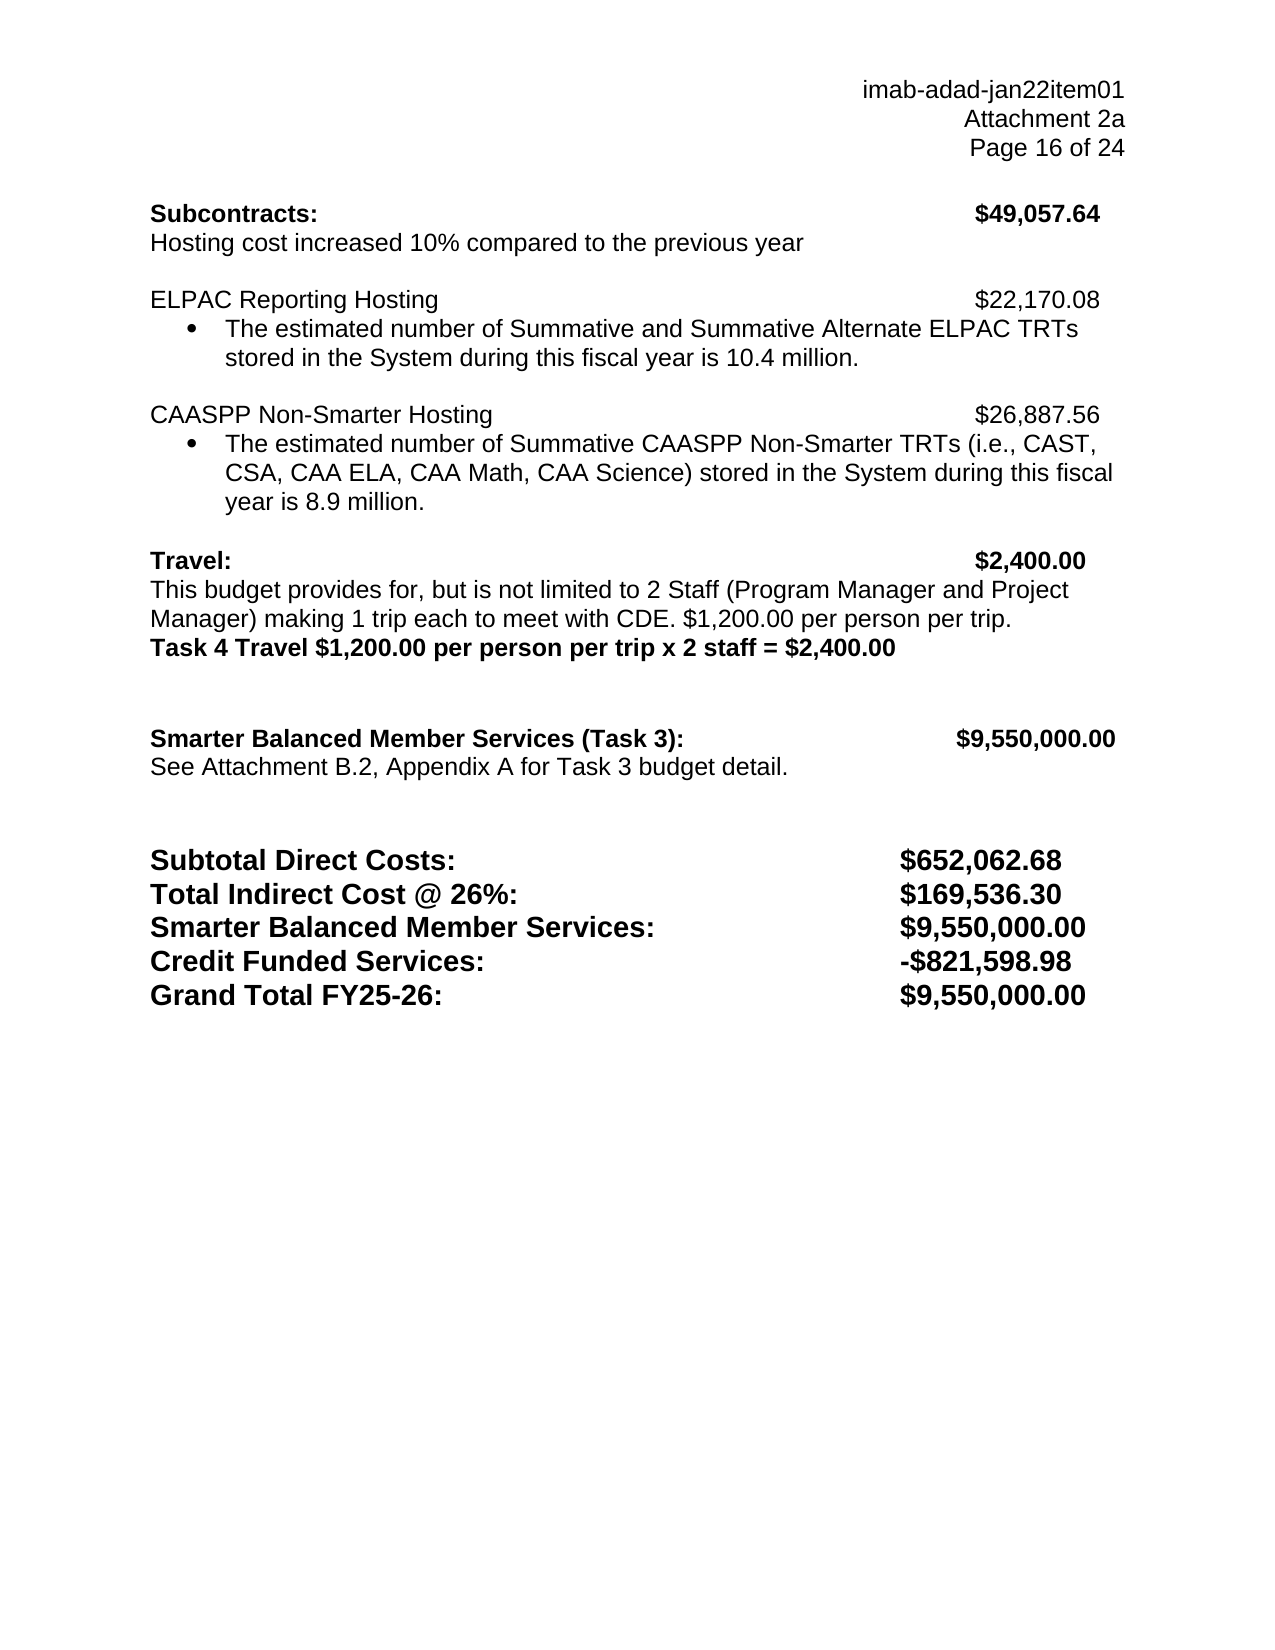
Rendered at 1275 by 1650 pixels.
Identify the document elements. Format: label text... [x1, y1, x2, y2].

list The estimated number of Summative and Summative Alternate ELPAC TRTs stored in the System during this fiscal year is 10.4 million. [187, 314, 1134, 371]
text Grand Total FY25-26: $9,550,000.00 [150, 977, 1125, 1011]
text CAASPP Non-Smarter Hosting $26,887.56 [150, 400, 1125, 429]
text Total Indirect Cost @ 26%: $169,536.30 [150, 877, 1125, 910]
text Task 4 Travel $1,200.00 per person per trip x 2 staff = $2,400.00 [150, 632, 1125, 661]
text Travel: $2,400.00 [150, 546, 1125, 575]
text ELPAC Reporting Hosting $22,170.08 [150, 285, 1125, 314]
list The estimated number of Summative CAASPP Non-Smarter TRTs (i.e., CAST, CSA, CAA ELA, CAA Math, CAA Science) stored in the System during this fiscal year is 8.9 million. [187, 429, 1134, 515]
text Hosting cost increased 10% compared to the previous year [150, 227, 1125, 256]
text Subtotal Direct Costs: $652,062.68 [150, 843, 1125, 877]
text See Attachment B.2, Appendix A for Task 3 budget detail. [150, 752, 1125, 781]
text Smarter Balanced Member Services: $9,550,000.00 [150, 910, 1125, 944]
text Subcontracts: $49,057.64 [150, 199, 1125, 227]
text This budget provides for, but is not limited to 2 Staff (Program Manager and Project Manager) making 1 trip each to meet with CDE. $1,200.00 per person per trip. [150, 575, 1125, 632]
text Smarter Balanced Member Services (Task 3): $9,550,000.00 [150, 723, 1125, 752]
text Credit Funded Services: -$821,598.98 [150, 944, 1125, 977]
